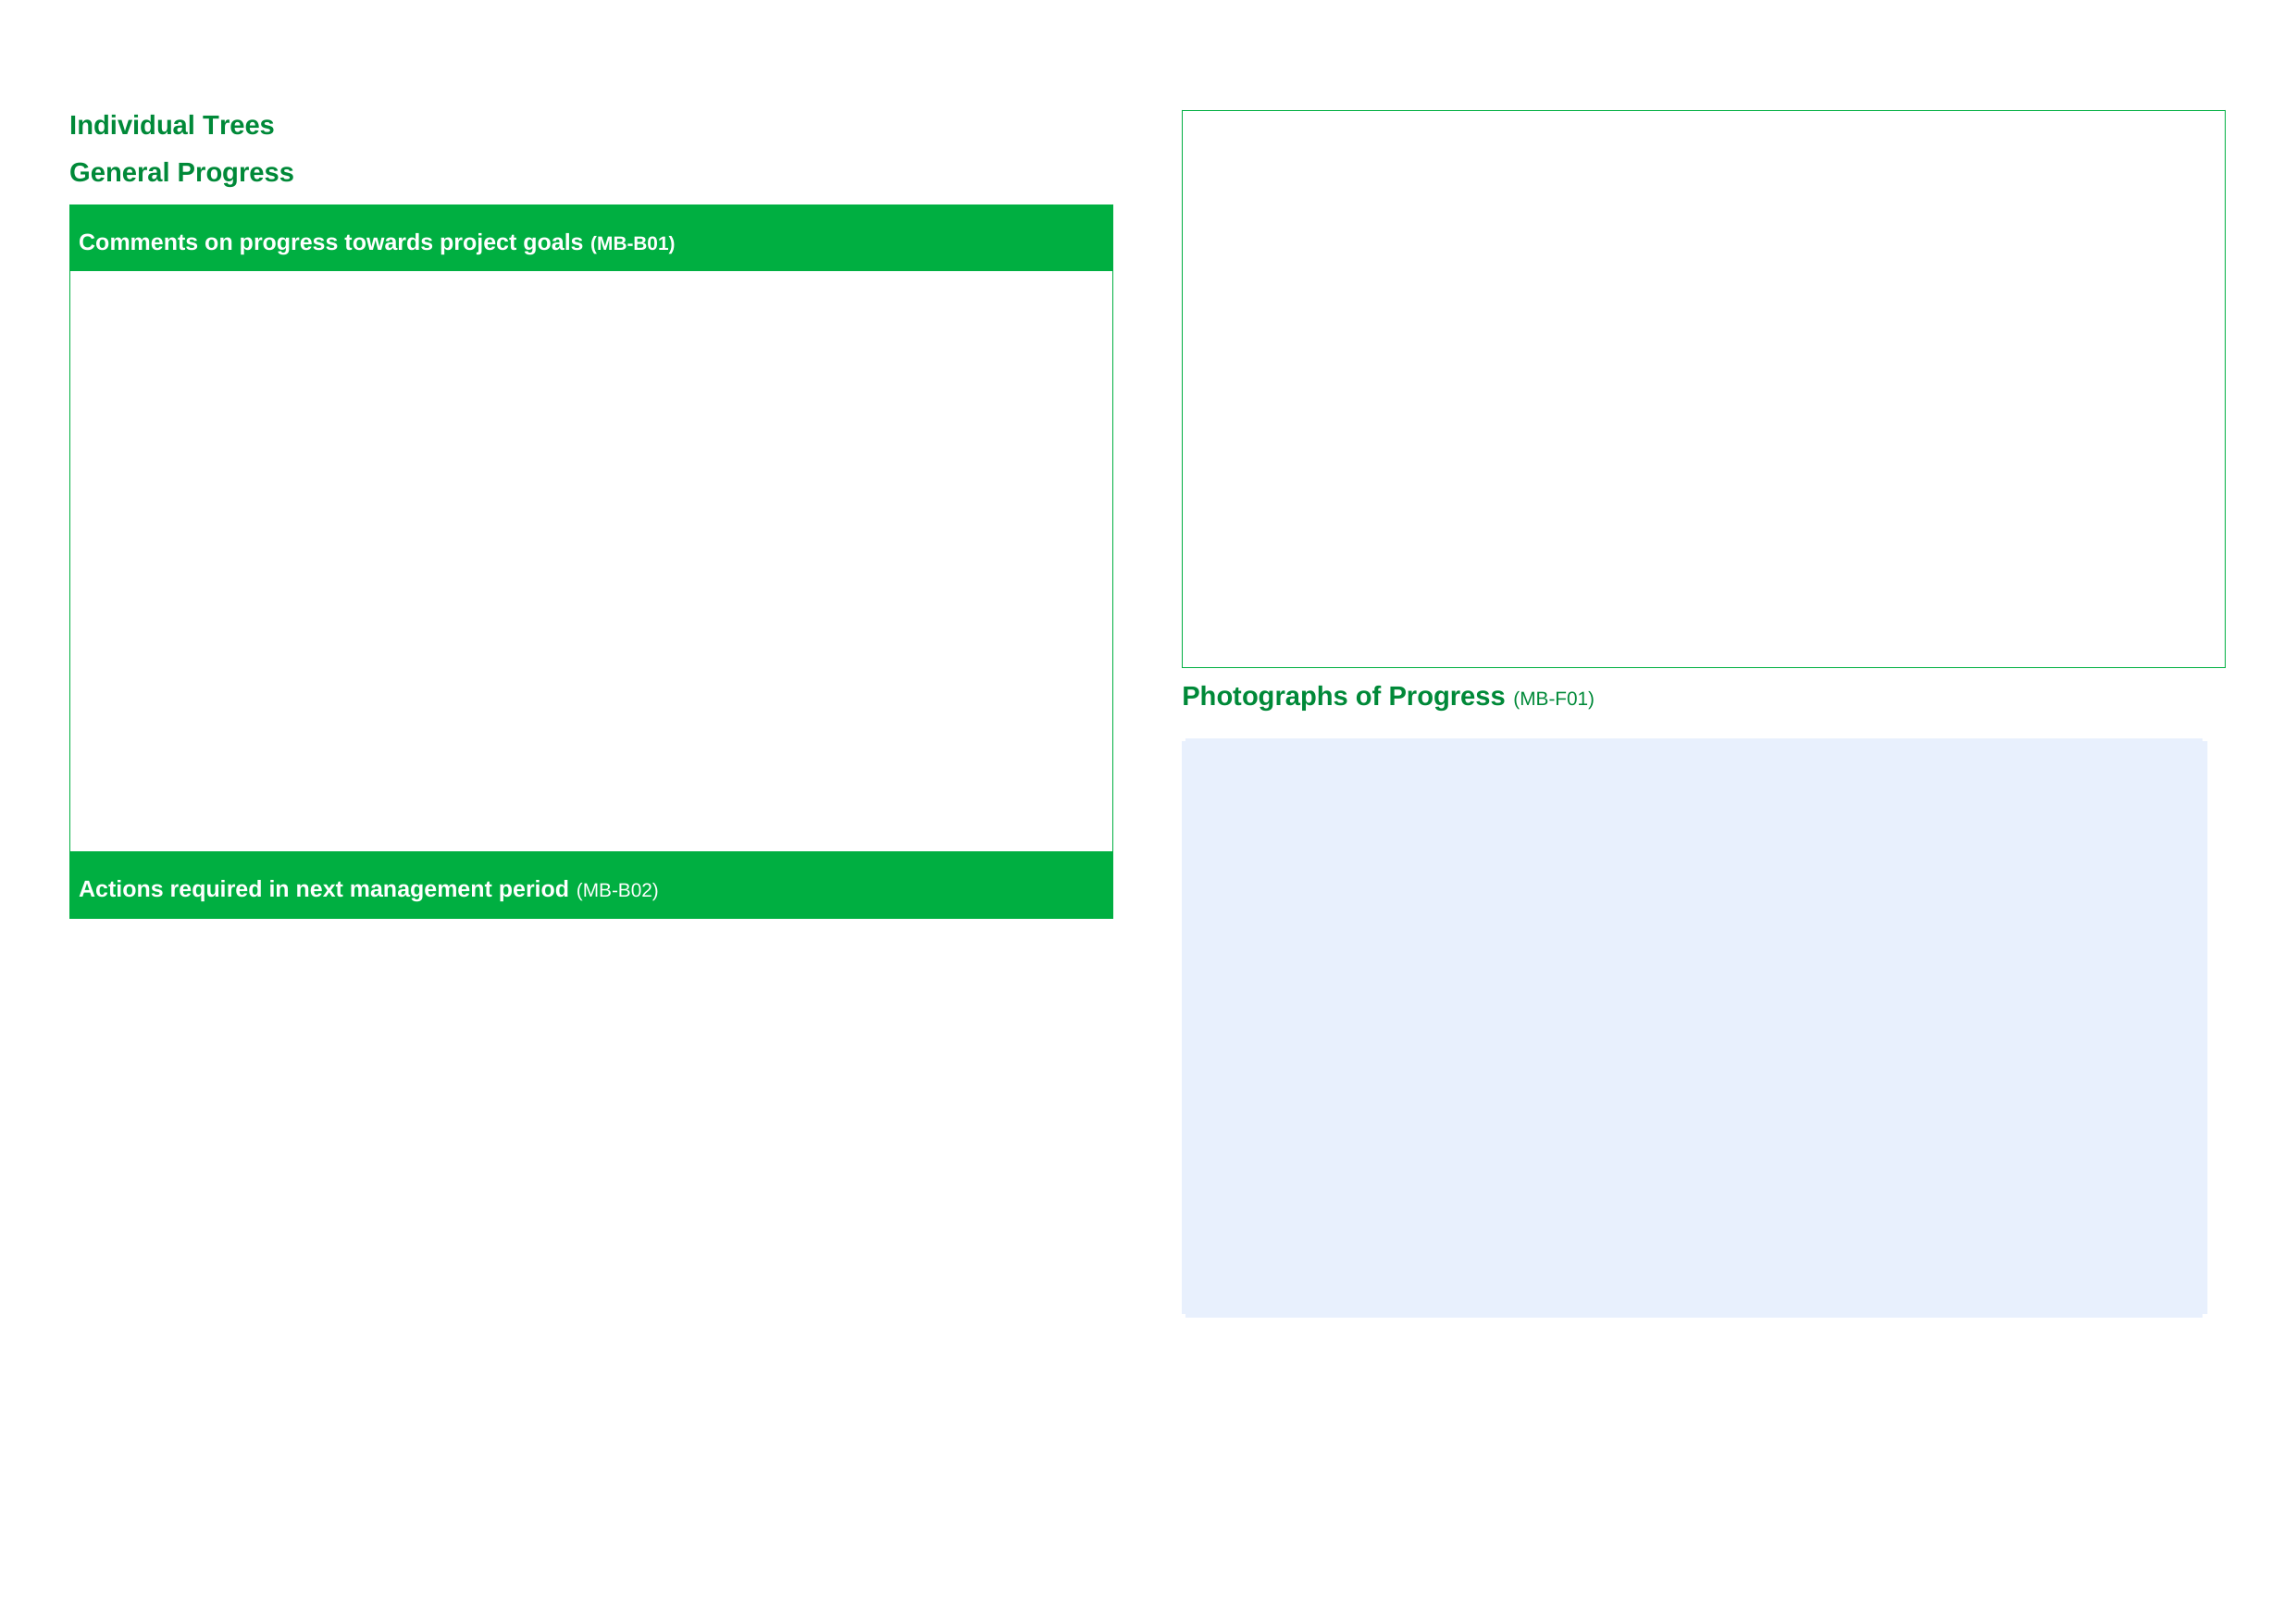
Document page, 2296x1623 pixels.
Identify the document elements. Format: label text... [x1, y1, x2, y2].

subtitle Individual Trees [69, 109, 1113, 141]
subtitle Photographs of Progress (MB-F01) [1182, 680, 2226, 711]
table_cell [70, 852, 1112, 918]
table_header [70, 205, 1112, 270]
picture [1182, 738, 2208, 1318]
subtitle General Progress [69, 156, 1113, 188]
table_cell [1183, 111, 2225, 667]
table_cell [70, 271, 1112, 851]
